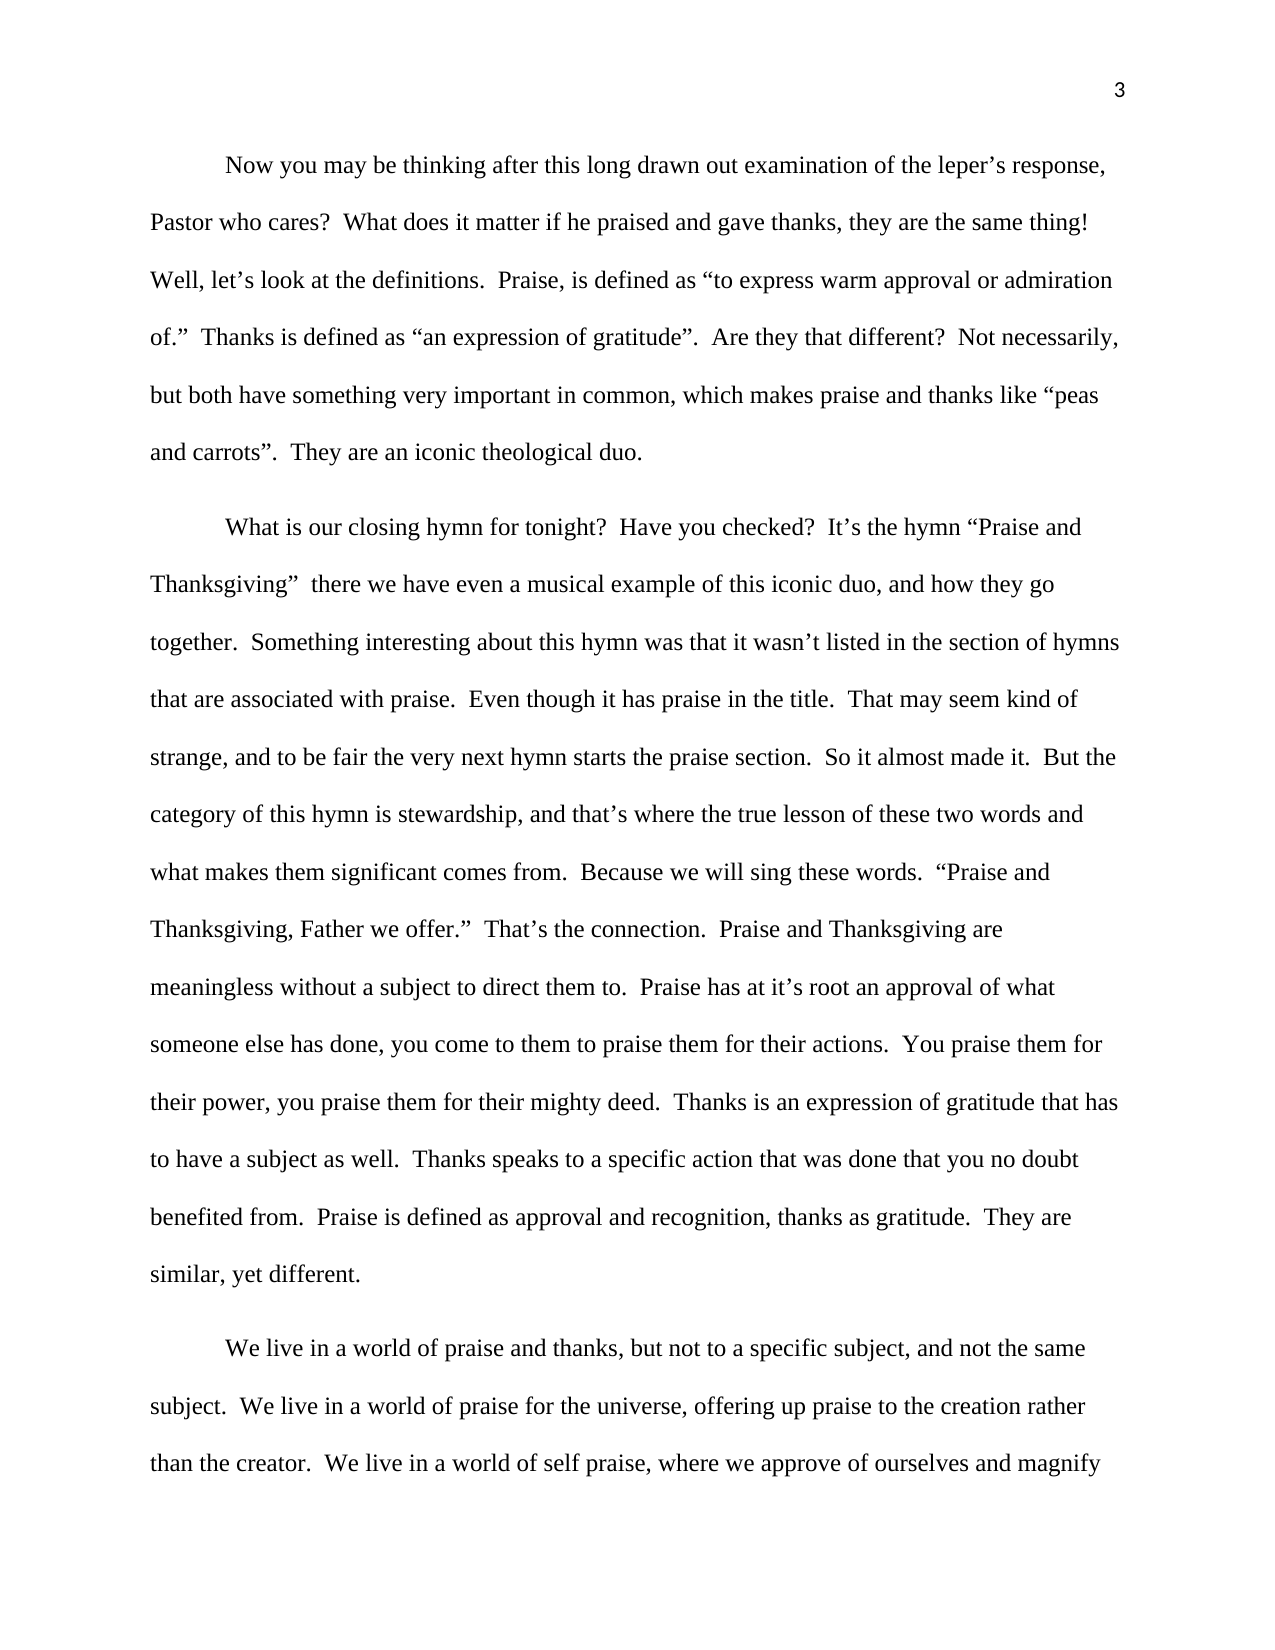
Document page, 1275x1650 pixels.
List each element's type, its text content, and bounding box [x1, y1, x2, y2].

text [150, 1333, 1125, 1477]
text Now you may be thinking after this long drawn out examination of the leper’s response, Pastor who cares? What does it matter if he praised and gave thanks, they are the same thing! Well, let’s look at the definitions. Praise, is defined as “to express warm approval or admiration of.” Thanks is defined as “an expression of gratitude”. Are they that different? Not necessarily, but both have something very important in common, which makes praise and thanks like “peas and carrots”. They are an iconic theological duo. [150, 150, 1125, 466]
text What is our closing hymn for tonight? Have you checked? It’s the hymn “Praise and Thanksgiving” there we have even a musical example of this iconic duo, and how they go together. Something interesting about this hymn was that it wasn’t listed in the section of hymns that are associated with praise. Even though it has praise in the title. That may seem kind of strange, and to be fair the very next hymn starts the praise section. So it almost made it. But the category of this hymn is stewardship, and that’s where the true lesson of these two words and what makes them significant comes from. Because we will sing these words. “Praise and Thanksgiving, Father we offer.” That’s the connection. Praise and Thanksgiving are meaningless without a subject to direct them to. Praise has at it’s root an approval of what someone else has done, you come to them to praise them for their actions. You praise them for their power, you praise them for their mighty deed. Thanks is an expression of gratitude that has to have a subject as well. Thanks speaks to a specific action that was done that you no doubt benefited from. Praise is defined as approval and recognition, thanks as gratitude. They are similar, yet different. [150, 512, 1125, 1288]
